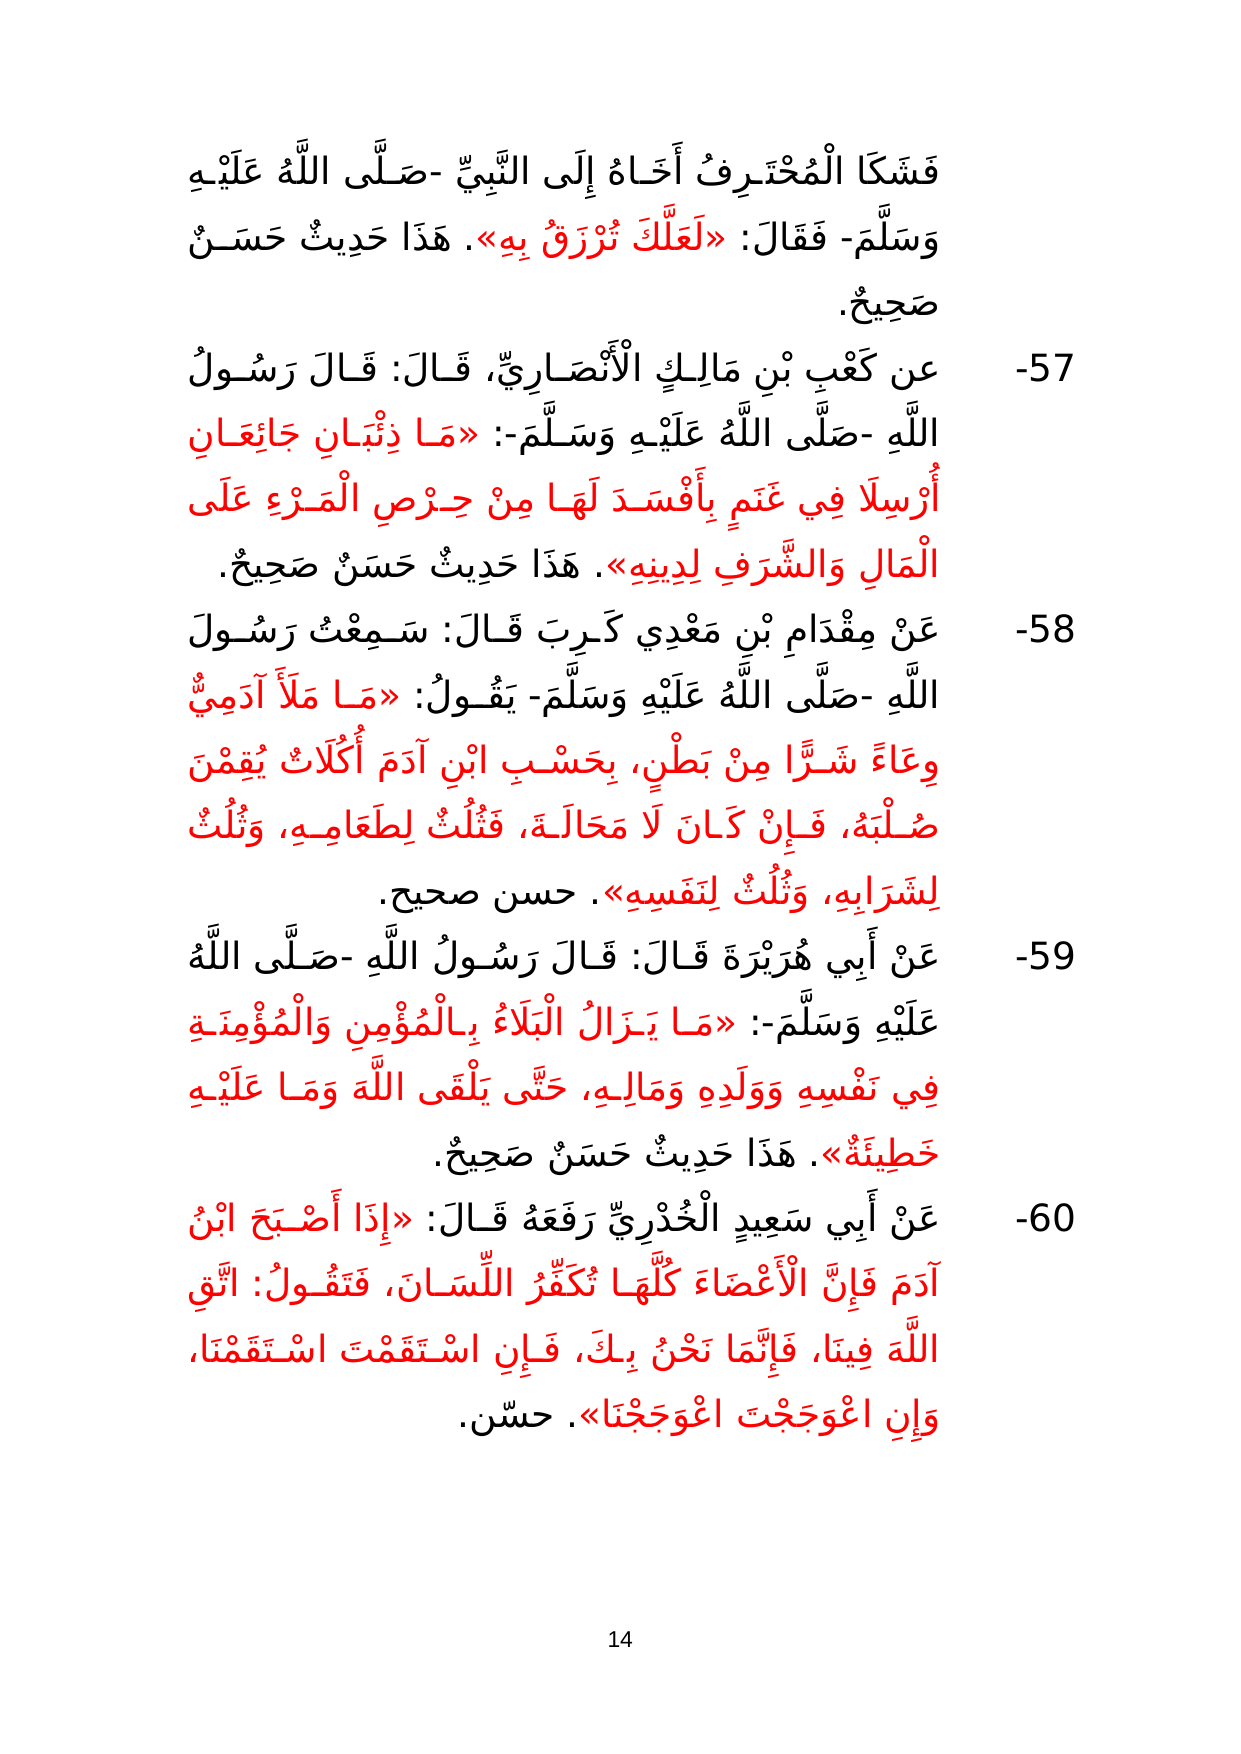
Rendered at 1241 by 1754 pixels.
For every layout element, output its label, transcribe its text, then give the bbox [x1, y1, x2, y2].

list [187, 150, 1015, 324]
list عَنْ أَبِي سَعِيدٍ الْخُدْرِيِّ رَفَعَهُ قَالَ: «إِذَا أَصْبَحَ ابْنُ آدَمَ فَإِنَّ الْأَعْضَاءَ كُلَّهَا تُكَفِّرُ اللِّسَانَ، فَتَقُولُ: اتَّقِ اللَّهَ فِينَا، فَإِنَّمَا نَحْنُ بِكَ، فَإِنِ اسْتَقَمْتَ اسْتَقَمْنَا، وَإِنِ اعْوَجَجْتَ اعْوَجَجْنَا». حسّن. [187, 1197, 1015, 1437]
list عَنْ أَبِي هُرَيْرَةَ قَالَ: قَالَ رَسُولُ اللَّهِ -صَلَّى اللَّهُ عَلَيْهِ وَسَلَّمَ-: «مَا يَزَالُ الْبَلَاءُ بِالْمُؤْمِنِ وَالْمُؤْمِنَةِ فِي نَفْسِهِ وَوَلَدِهِ وَمَالِهِ، حَتَّى يَلْقَى اللَّهَ وَمَا عَلَيْهِ خَطِيئَةٌ». هَذَا حَدِيثٌ حَسَنٌ صَحِيحٌ. [187, 935, 1015, 1175]
list عَنْ مِقْدَامِ بْنِ مَعْدِي كَرِبَ قَالَ: سَمِعْتُ رَسُولَ اللَّهِ -صَلَّى اللَّهُ عَلَيْهِ وَسَلَّمَ- يَقُولُ: «مَا مَلَأَ آدَمِيٌّ وِعَاءً شَرًّا مِنْ بَطْنٍ، بِحَسْبِ ابْنِ آدَمَ أُكُلَاتٌ يُقِمْنَ صُلْبَهُ، فَإِنْ كَانَ لَا مَحَالَةَ، فَثُلُثٌ لِطَعَامِهِ، وَثُلُثٌ لِشَرَابِهِ، وَثُلُثٌ لِنَفَسِهِ». حسن صحيح. [187, 608, 1015, 913]
list عن كَعْبِ بْنِ مَالِكٍ الْأَنْصَارِيِّ، قَالَ: قَالَ رَسُولُ اللَّهِ -صَلَّى اللَّهُ عَلَيْهِ وَسَلَّمَ-: «مَا ذِئْبَانِ جَائِعَانِ أُرْسِلَا فِي غَنَمٍ بِأَفْسَدَ لَهَا مِنْ حِرْصِ الْمَرْءِ عَلَى الْمَالِ وَالشَّرَفِ لِدِينِهِ». هَذَا حَدِيثٌ حَسَنٌ صَحِيحٌ. [187, 346, 1015, 586]
